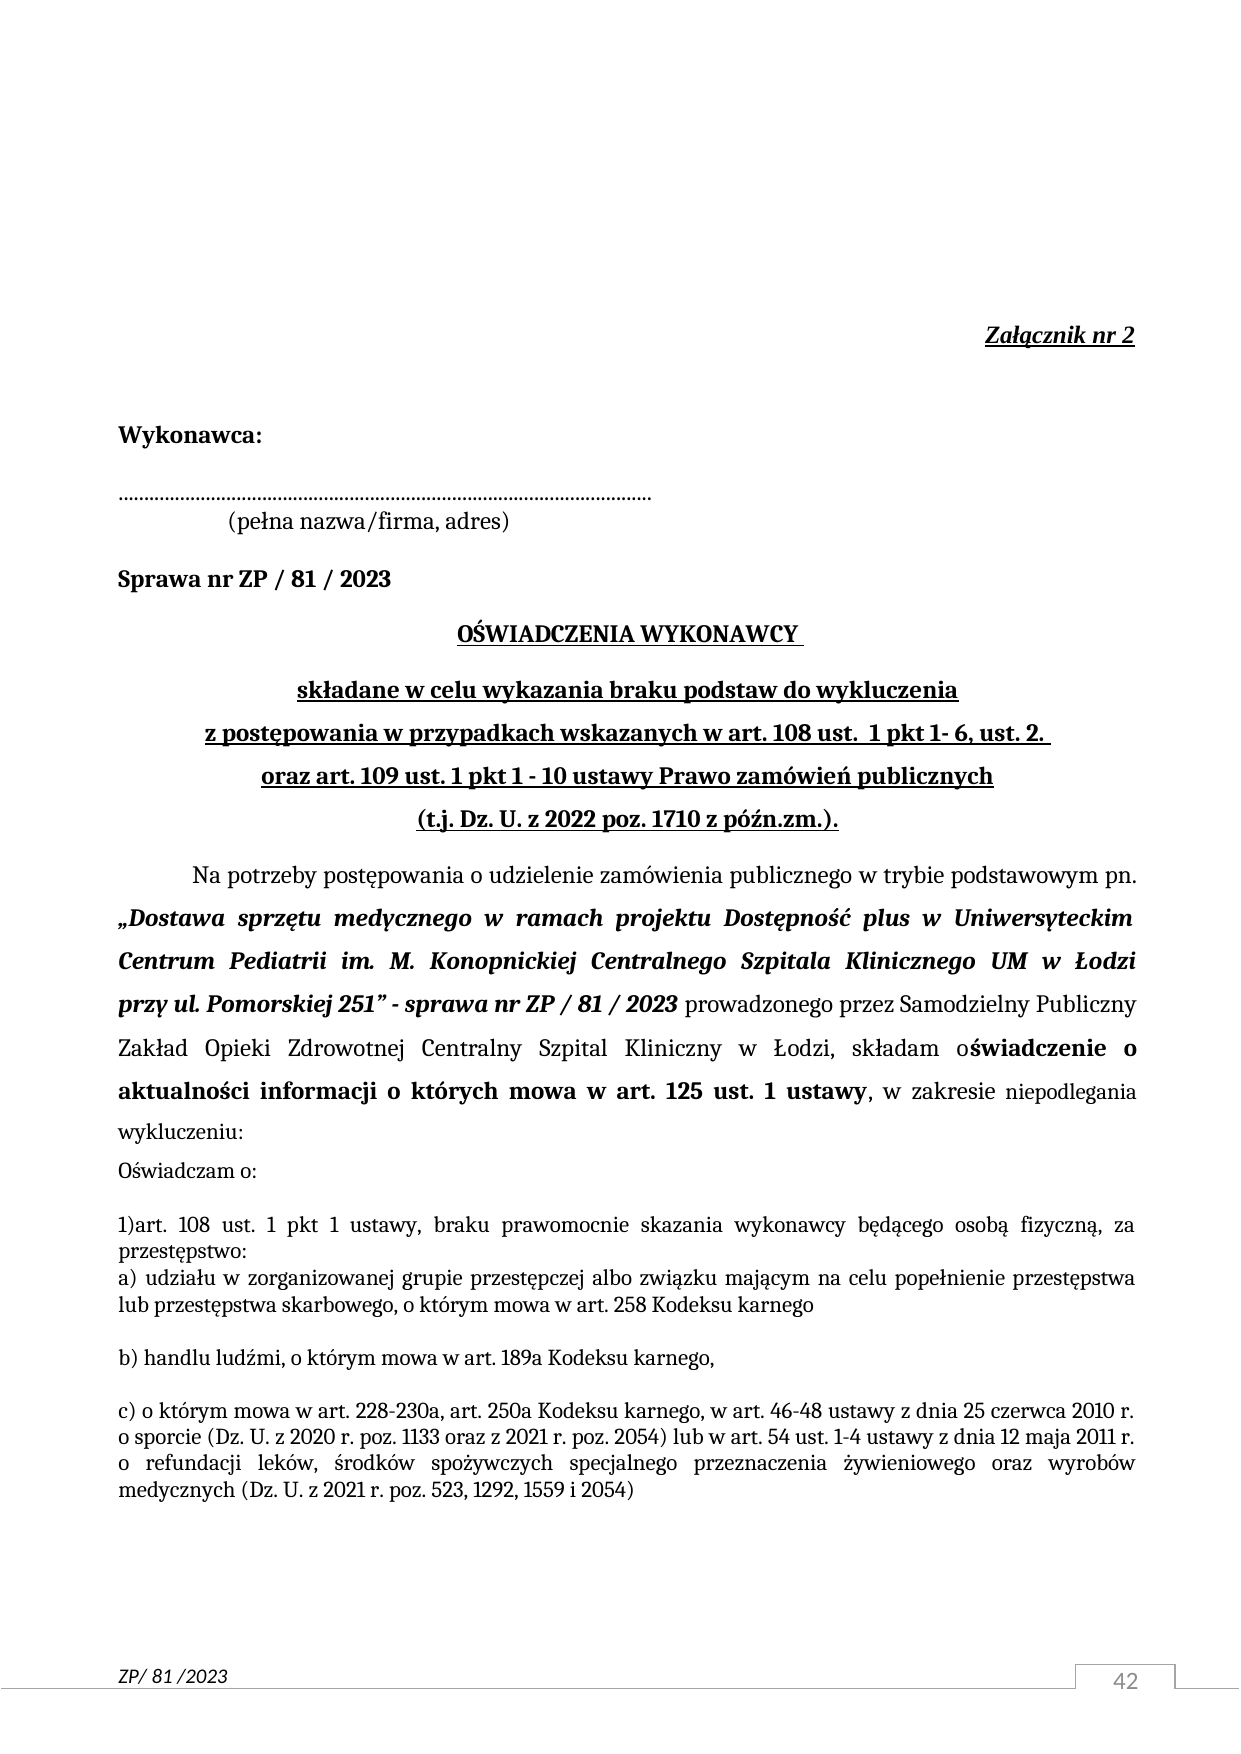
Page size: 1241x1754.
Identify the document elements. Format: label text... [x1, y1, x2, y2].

text Sprawa nr ZP / 81 / 2023 [118, 564, 1137, 593]
text b) handlu ludźmi, o którym mowa w art. 189a Kodeksu karnego, [118, 1344, 1137, 1371]
text a) udziału w zorganizowanej grupie przestępczej albo związku mającym na celu popełnienie przestępstwa lub przestępstwa skarbowego, o którym mowa w art. 258 Kodeksu karnego [118, 1265, 1137, 1318]
text składane w celu wykazania braku podstaw do wykluczenia z postępowania w przypadkach wskazanych w art. 108 ust. 1 pkt 1- 6, ust. 2. oraz art. 109 ust. 1 pkt 1 - 10 ustawy Prawo zamówień publicznych (t.j. Dz. U. z 2022 poz. 1710 z późn.zm.). [118, 676, 1137, 834]
text (pełna nazwa/firma, adres) [118, 507, 1137, 536]
text ........................................................................................................ [118, 478, 1137, 507]
text Na potrzeby postępowania o udzielenie zamówienia publicznego w trybie podstawowym pn. „Dostawa sprzętu medycznego w ramach projektu Dostępność plus w Uniwersyteckim Centrum Pediatrii im. M. Konopnickiej Centralnego Szpitala Klinicznego UM w Łodzi przy ul. Pomorskiej 251” - sprawa nr ZP / 81 / 2023 prowadzonego przez Samodzielny Publiczny Zakład Opieki Zdrowotnej Centralny Szpital Kliniczny w Łodzi, składam oświadczenie o aktualności informacji o których mowa w art. 125 ust. 1 ustawy, w zakresie niepodlegania wykluczeniu: [118, 861, 1137, 1145]
text OŚWIADCZENIA WYKONAWCY [118, 620, 1137, 649]
text Wykonawca: [118, 421, 1137, 449]
text c) o którym mowa w art. 228-230a, art. 250a Kodeksu karnego, w art. 46-48 ustawy z dnia 25 czerwca 2010 r. o sporcie (Dz. U. z 2020 r. poz. 1133 oraz z 2021 r. poz. 2054) lub w art. 54 ust. 1-4 ustawy z dnia 12 maja 2011 r. o refundacji leków, środków spożywczych specjalnego przeznaczenia żywieniowego oraz wyrobów medycznych (Dz. U. z 2021 r. poz. 523, 1292, 1559 i 2054) [118, 1397, 1137, 1503]
text 1)art. 108 ust. 1 pkt 1 ustawy, braku prawomocnie skazania wykonawcy będącego osobą fizyczną, za przestępstwo: [118, 1212, 1137, 1264]
text Oświadczam o: [118, 1158, 1137, 1184]
text Załącznik nr 2 [118, 320, 1137, 349]
